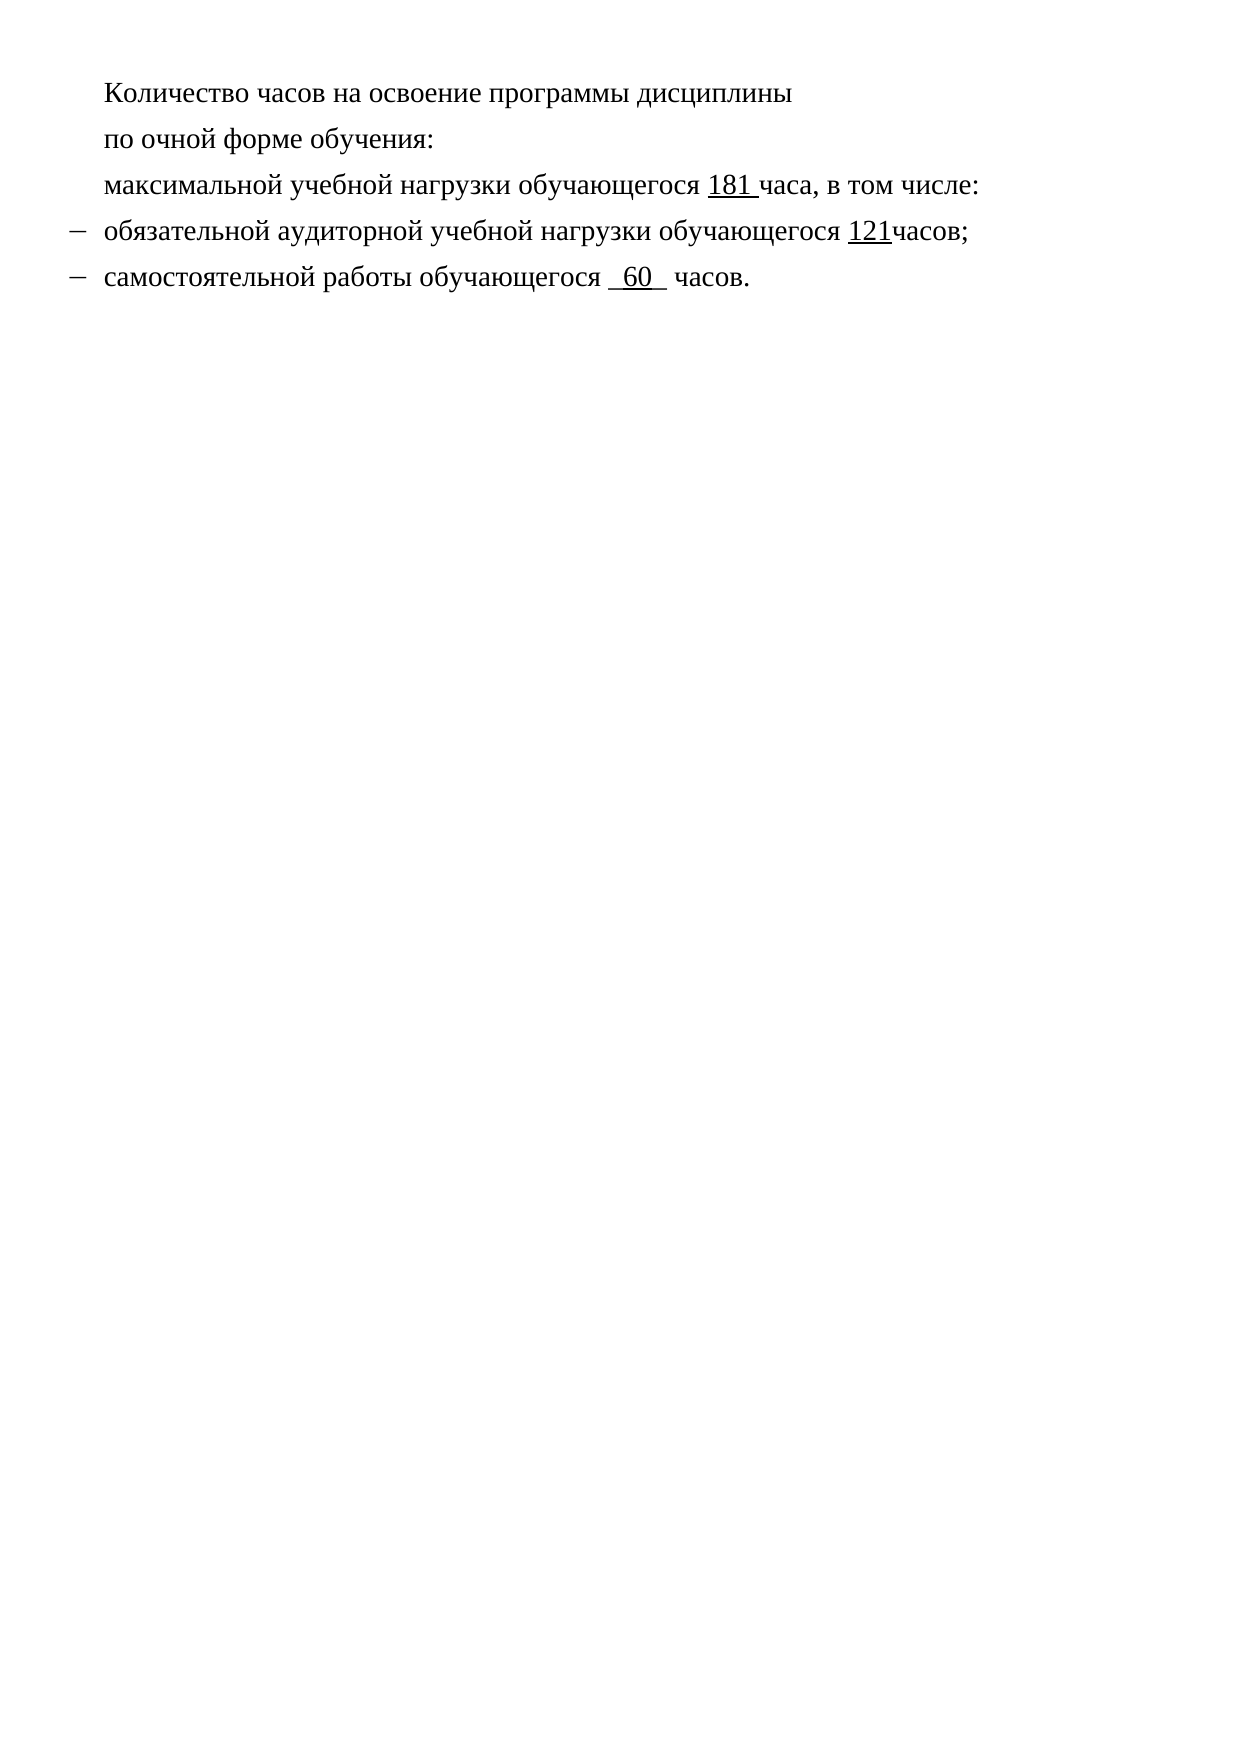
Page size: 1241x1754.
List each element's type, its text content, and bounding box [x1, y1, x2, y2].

list обязательной аудиторной учебной нагрузки обучающегося 121часов; [66, 213, 1181, 247]
text по очной форме обучения: [103, 121, 1181, 154]
text Количество часов на освоение программы дисциплины [103, 75, 1181, 108]
text максимальной учебной нагрузки обучающегося 181 часа, в том числе: [103, 167, 1181, 201]
list самостоятельной работы обучающегося _60_ часов. [66, 259, 1181, 293]
